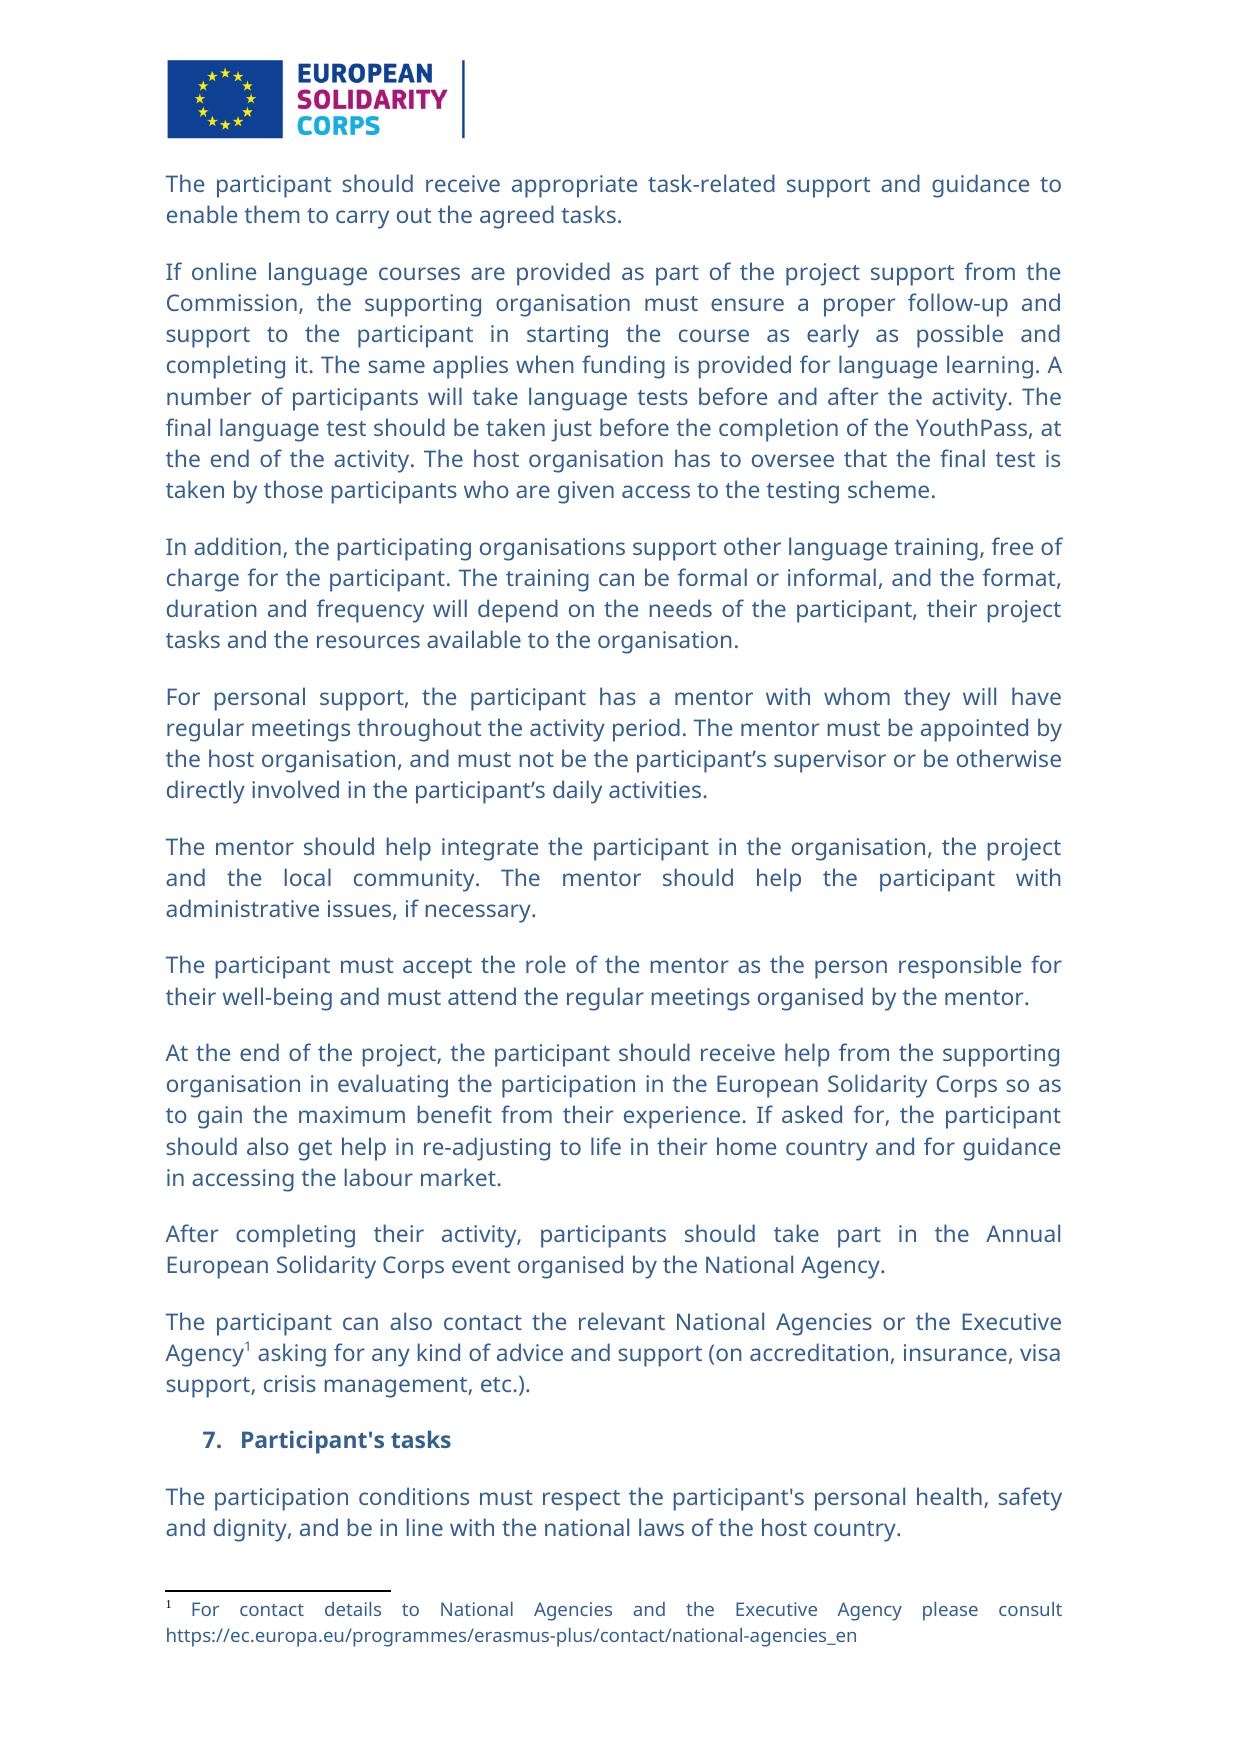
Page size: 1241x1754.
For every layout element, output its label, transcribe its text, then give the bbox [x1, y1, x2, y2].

text At the end of the project, the participant should receive help from the supporting organisation in evaluating the participation in the European Solidarity Corps so as to gain the maximum benefit from their experience. If asked for, the participant should also get help in re-adjusting to life in their home country and for guidance in accessing the labour market. [165, 1037, 1063, 1193]
list Participant's tasks [202, 1424, 1063, 1456]
text After completing their activity, participants should take part in the Annual European Solidarity Corps event organised by the National Agency. [165, 1218, 1063, 1281]
text If online language courses are provided as part of the project support from the Commission, the supporting organisation must ensure a proper follow-up and support to the participant in starting the course as early as possible and completing it. The same applies when funding is provided for language learning. A number of participants will take language tests before and after the activity. The final language test should be taken just before the completion of the YouthPass, at the end of the activity. The host organisation has to oversee that the final test is taken by those participants who are given access to the testing scheme. [165, 256, 1063, 506]
text The participant can also contact the relevant National Agencies or the Executive Agency asking for any kind of advice and support (on accreditation, insurance, visa support, crisis management, etc.). [165, 1306, 1063, 1399]
picture [165, 59, 467, 140]
text The participation conditions must respect the participant's personal health, safety and dignity, and be in line with the national laws of the host country. [165, 1481, 1063, 1543]
text For personal support, the participant has a mentor with whom they will have regular meetings throughout the activity period. The mentor must be appointed by the host organisation, and must not be the participant’s supervisor or be otherwise directly involved in the participant’s daily activities. [165, 681, 1063, 806]
text In addition, the participating organisations support other language training, free of charge for the participant. The training can be formal or informal, and the format, duration and frequency will depend on the needs of the participant, their project tasks and the resources available to the organisation. [165, 531, 1063, 656]
text The participant must accept the role of the mentor as the person responsible for their well-being and must attend the regular meetings organised by the mentor. [165, 949, 1063, 1012]
text The mentor should help integrate the participant in the organisation, the project and the local community. The mentor should help the participant with administrative issues, if necessary. [165, 831, 1063, 924]
text The participant should receive appropriate task-related support and guidance to enable them to carry out the agreed tasks. [165, 168, 1063, 231]
